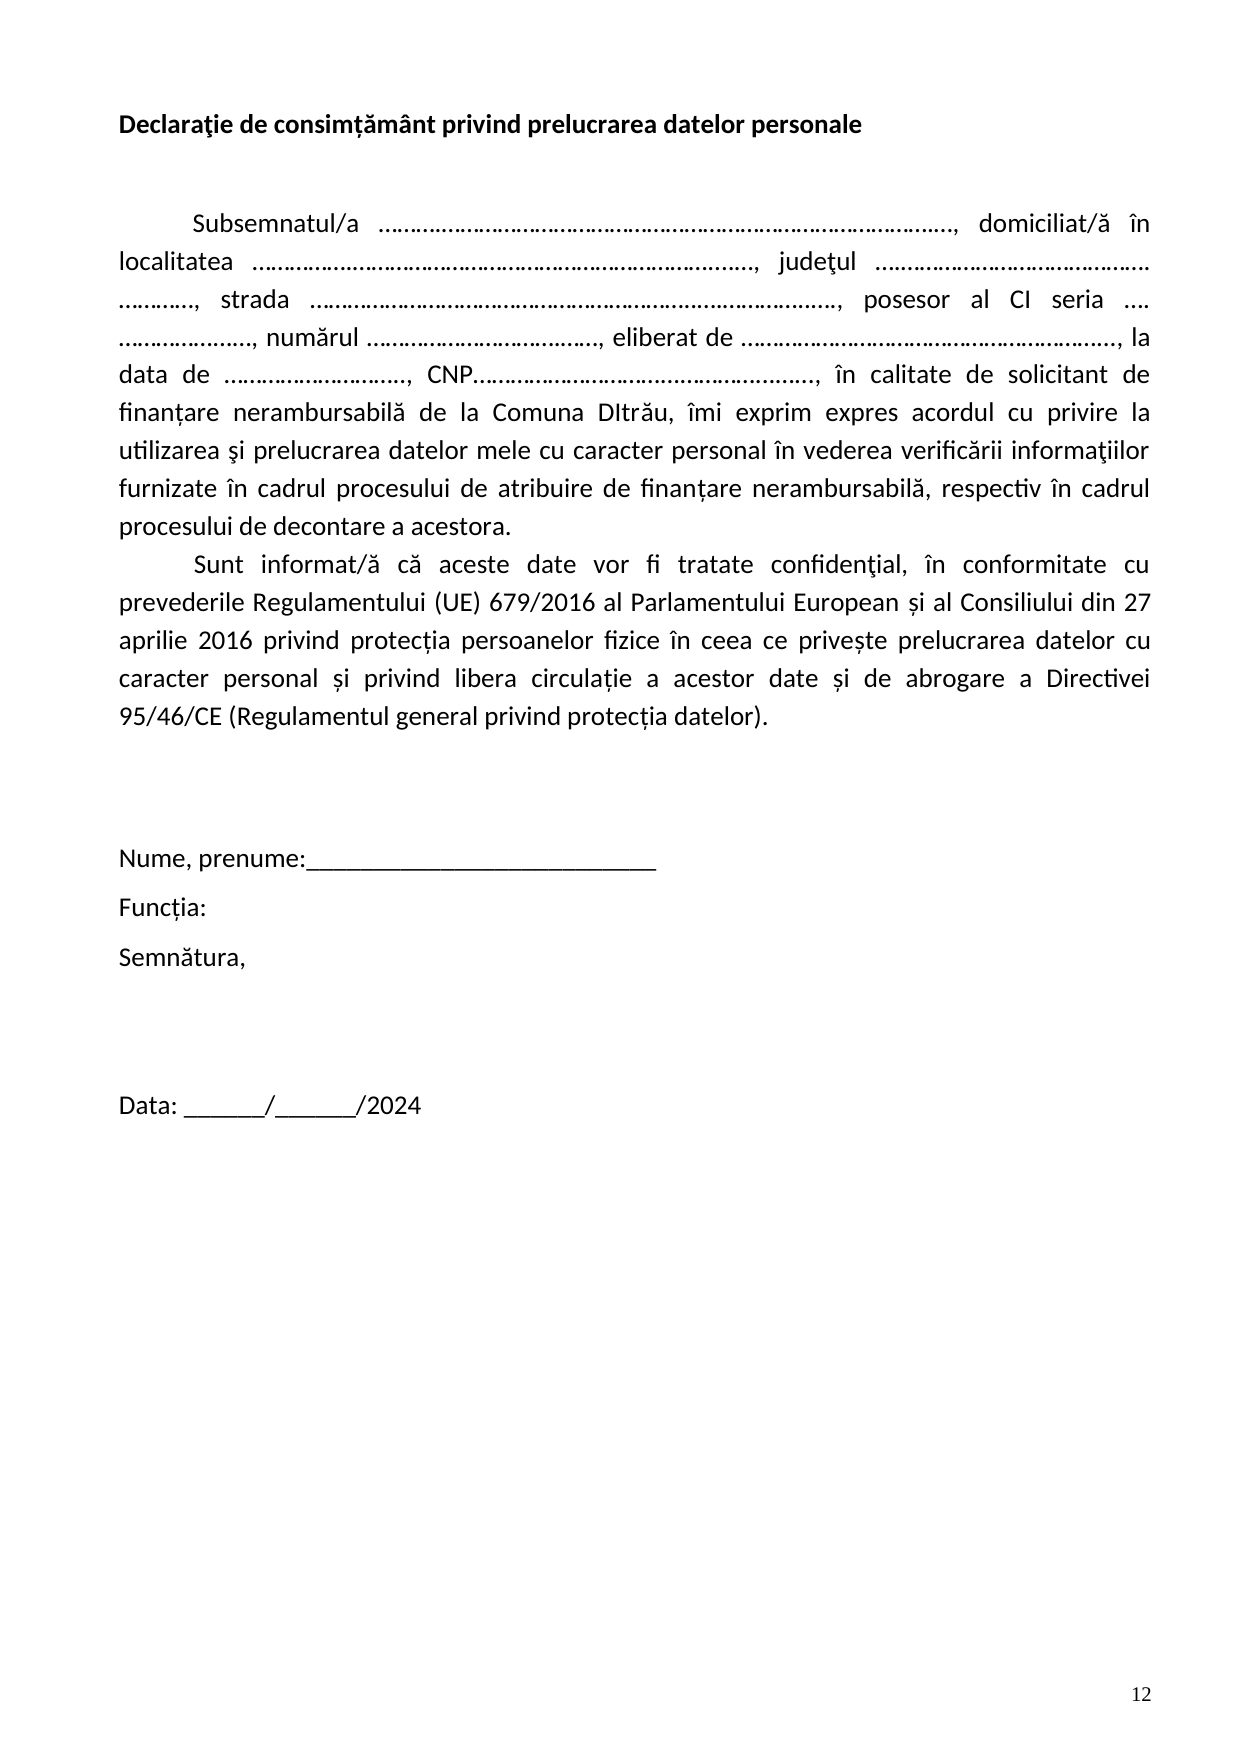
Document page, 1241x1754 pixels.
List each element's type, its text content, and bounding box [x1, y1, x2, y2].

text Semnătura, [119, 940, 1152, 973]
text Sunt informat/ă că aceste date vor fi tratate confidenţial, în conformitate cu prevederile Regulamentului (UE) 679/2016 al Parlamentului European și al Consiliului din 27 aprilie 2016 privind protecția persoanelor fizice în ceea ce privește prelucrarea datelor cu caracter personal și privind libera circulație a acestor date și de abrogare a Directivei 95/46/CE (Regulamentul general privind protecția datelor). [119, 547, 1152, 732]
text Data: ______/______/2024 [119, 1088, 1152, 1121]
text Subsemnatul/a ……….…………………………………………………………………….…, domiciliat/ă în localitatea …………….…………………………………………………....…, judeţul ….………………………………….…………, strada ……………………………………………………..….…………..…., posesor al CI seria ….……………...…, numărul ………………………….……, eliberat de …………………………………………………..., la data de ……………………….., CNP…………………………...…………...…..., în calitate de solicitant de finanțare nerambursabilă de la Comuna DItrău, îmi exprim expres acordul cu privire la utilizarea şi prelucrarea datelor mele cu caracter personal în vederea verificării informaţiilor furnizate în cadrul procesului de atribuire de finanțare nerambursabilă, respectiv în cadrul procesului de decontare a acestora. [119, 206, 1152, 542]
text Declaraţie de consimțământ privind prelucrarea datelor personale [119, 107, 1152, 140]
text Funcția: [119, 890, 1152, 923]
text Nume, prenume:__________________________ [119, 841, 1152, 874]
